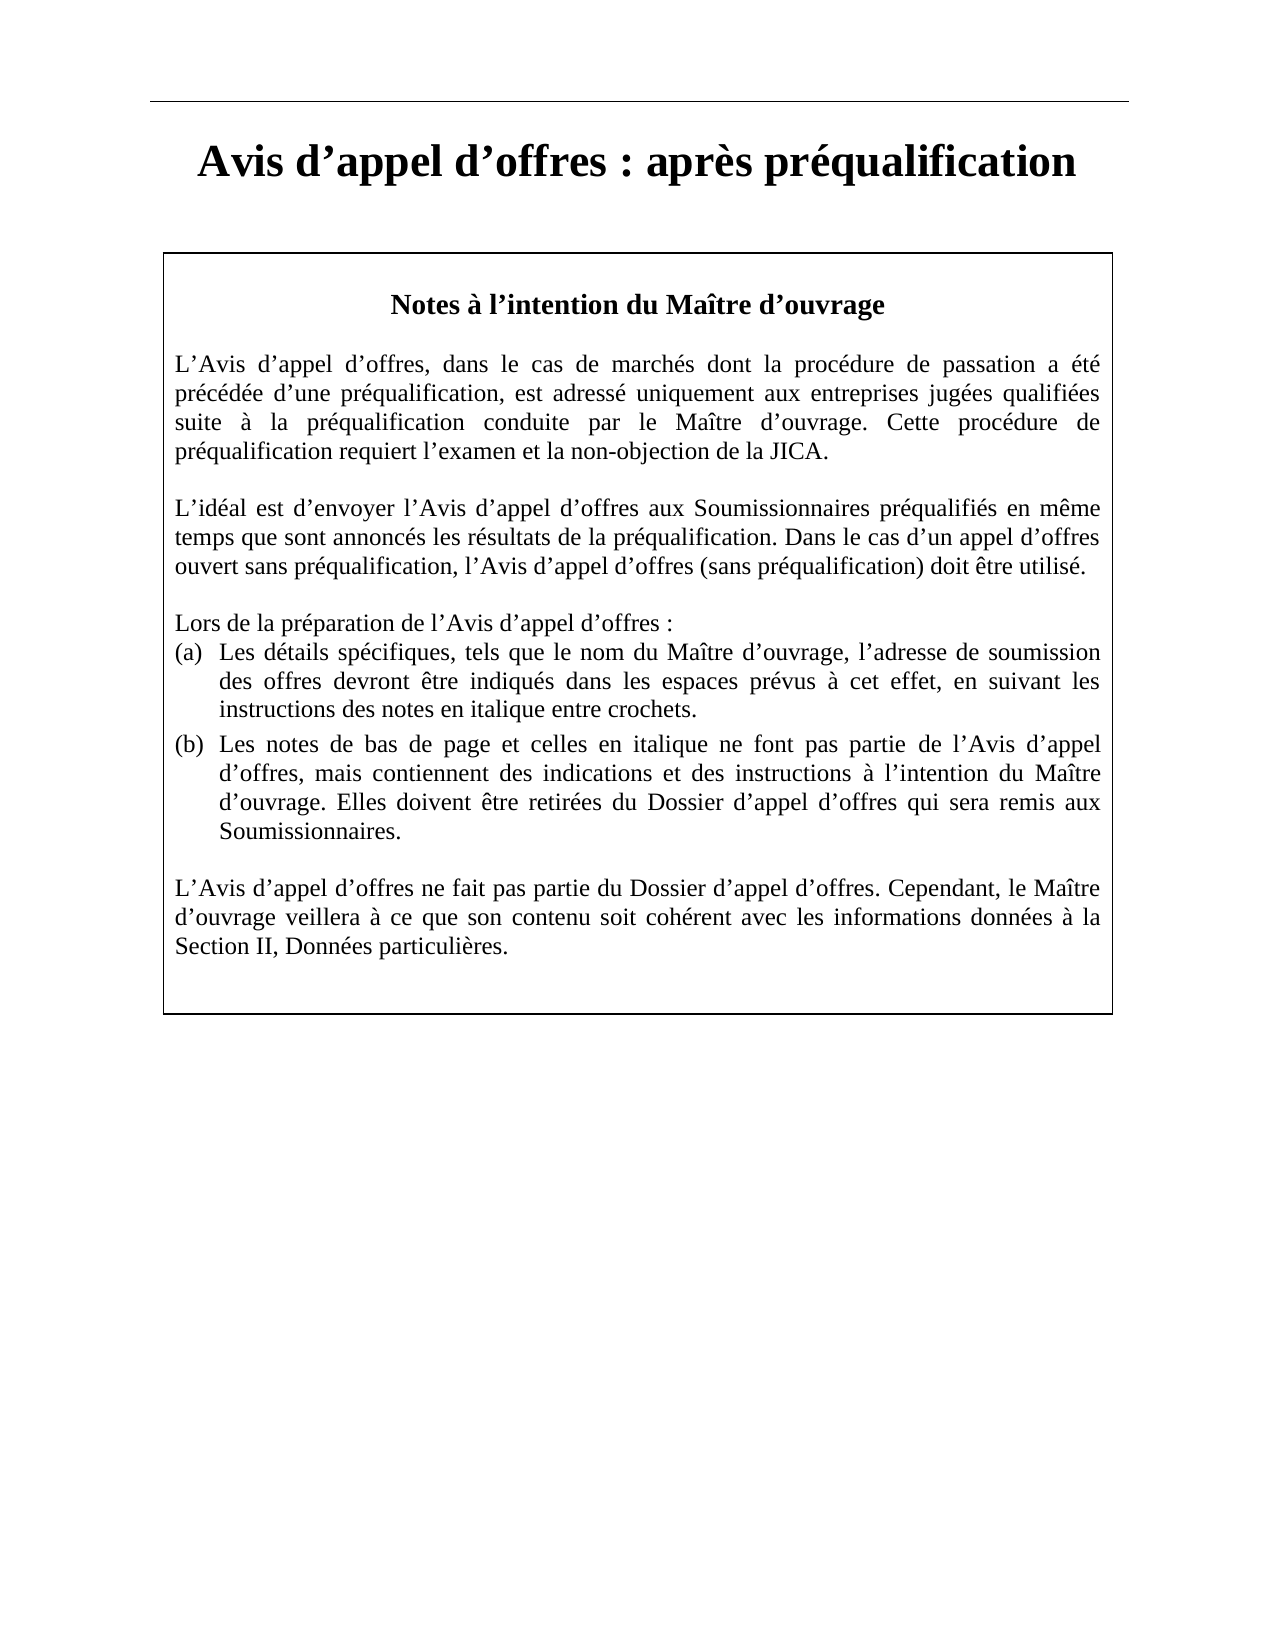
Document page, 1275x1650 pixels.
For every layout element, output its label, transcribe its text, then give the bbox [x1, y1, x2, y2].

title Avis d’appel d’offres : après préqualification [150, 133, 1125, 186]
table_header Notes à l’intention du Maître d’ouvrage L’Avis d’appel d’offres, dans le cas de marchés dont la procédure de passation a été précédée d’une préqualification, est adressé uniquement aux entreprises jugées qualifiées suite à la préqualification conduite par le Maître d’ouvrage. Cette procédure de préqualification requiert l’examen et la non-objection de la JICA. L’idéal est d’envoyer l’Avis d’appel d’offres aux Soumissionnaires préqualifiés en même temps que sont annoncés les résultats de la préqualification. Dans le cas d’un appel d’offres ouvert sans préqualification, l’Avis d’appel d’offres (sans préqualification) doit être utilisé. Lors de la préparation de l’Avis d’appel d’offres : Les détails spécifiques, tels que le nom du Maître d’ouvrage, l’adresse de soumission des offres devront être indiqués dans les espaces prévus à cet effet, en suivant les instructions des notes en italique entre crochets. Les notes de bas de page et celles en italique ne font pas partie de l’Avis d’appel d’offres, mais contiennent des indications et des instructions à l’intention du Maître d’ouvrage. Elles doivent être retirées du Dossier d’appel d’offres qui sera remis aux Soumissionnaires. L’Avis d’appel d’offres ne fait pas partie du Dossier d’appel d’offres. Cependant, le Maître d’ouvrage veillera à ce que son contenu soit cohérent avec les informations données à la Section II, Données particulières. [164, 254, 1112, 1013]
